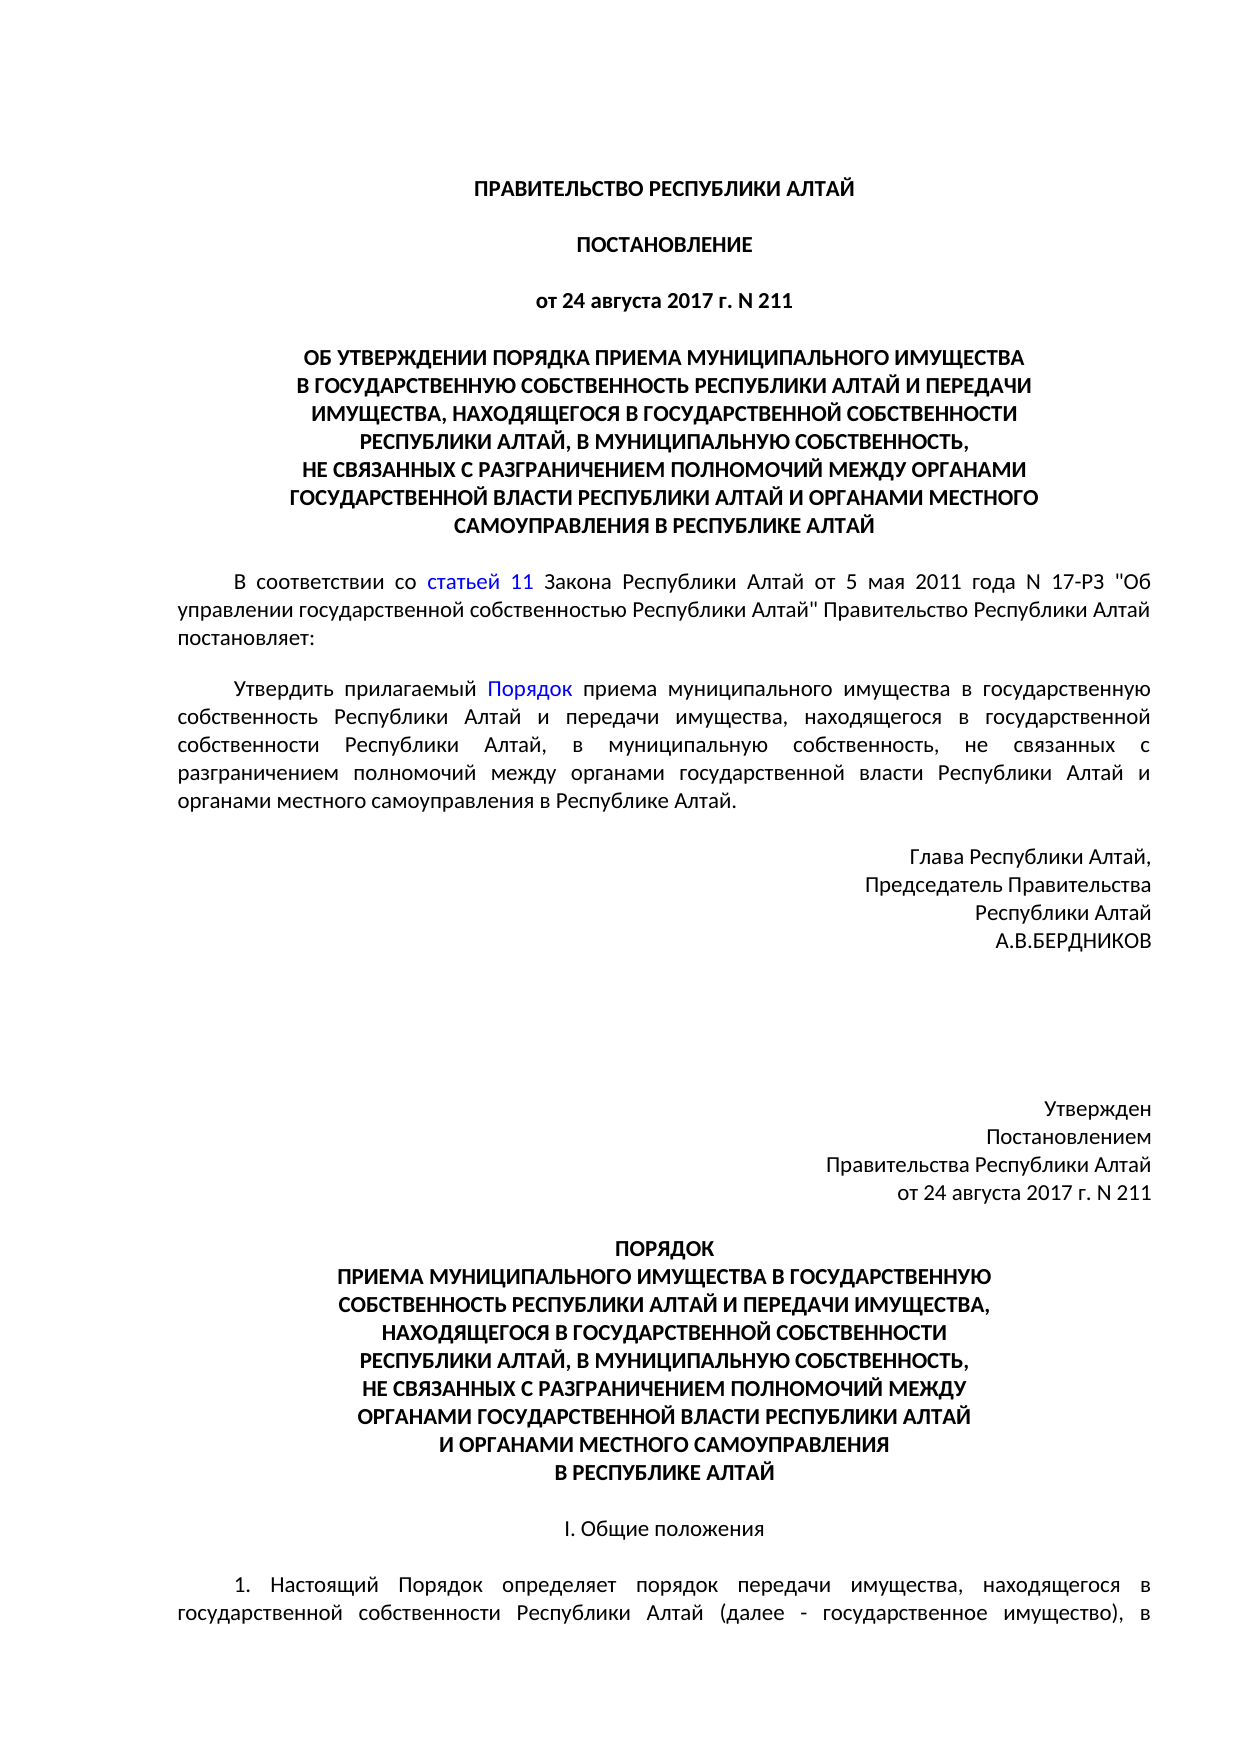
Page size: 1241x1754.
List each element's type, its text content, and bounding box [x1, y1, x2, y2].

title И ОРГАНАМИ МЕСТНОГО САМОУПРАВЛЕНИЯ [177, 1430, 1152, 1458]
title ПОСТАНОВЛЕНИЕ [177, 231, 1152, 259]
text А.В.БЕРДНИКОВ [177, 926, 1152, 954]
title ОРГАНАМИ ГОСУДАРСТВЕННОЙ ВЛАСТИ РЕСПУБЛИКИ АЛТАЙ [177, 1402, 1152, 1430]
text Правительства Республики Алтай [177, 1150, 1152, 1178]
title СОБСТВЕННОСТЬ РЕСПУБЛИКИ АЛТАЙ И ПЕРЕДАЧИ ИМУЩЕСТВА, [177, 1290, 1152, 1318]
title НЕ СВЯЗАННЫХ С РАЗГРАНИЧЕНИЕМ ПОЛНОМОЧИЙ МЕЖДУ ОРГАНАМИ [177, 455, 1152, 483]
text I. Общие положения [177, 1514, 1152, 1542]
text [177, 1571, 1152, 1627]
title НЕ СВЯЗАННЫХ С РАЗГРАНИЧЕНИЕМ ПОЛНОМОЧИЙ МЕЖДУ [177, 1374, 1152, 1402]
title ИМУЩЕСТВА, НАХОДЯЩЕГОСЯ В ГОСУДАРСТВЕННОЙ СОБСТВЕННОСТИ [177, 399, 1152, 427]
title РЕСПУБЛИКИ АЛТАЙ, В МУНИЦИПАЛЬНУЮ СОБСТВЕННОСТЬ, [177, 1346, 1152, 1374]
text Утвержден [177, 1094, 1152, 1122]
text Председатель Правительства [177, 870, 1152, 898]
text В соответствии со статьей 11 Закона Республики Алтай от 5 мая 2011 года N 17-РЗ "Об управлении государственной собственностью Республики Алтай" Правительство Республики Алтай постановляет: [177, 567, 1152, 651]
title НАХОДЯЩЕГОСЯ В ГОСУДАРСТВЕННОЙ СОБСТВЕННОСТИ [177, 1318, 1152, 1346]
text Глава Республики Алтай, [177, 842, 1152, 870]
title ОБ УТВЕРЖДЕНИИ ПОРЯДКА ПРИЕМА МУНИЦИПАЛЬНОГО ИМУЩЕСТВА [177, 343, 1152, 371]
text Постановлением [177, 1122, 1152, 1150]
text Утвердить прилагаемый Порядок приема муниципального имущества в государственную собственность Республики Алтай и передачи имущества, находящегося в государственной собственности Республики Алтай, в муниципальную собственность, не связанных с разграничением полномочий между органами государственной власти Республики Алтай и органами местного самоуправления в Республике Алтай. [177, 674, 1152, 814]
title ГОСУДАРСТВЕННОЙ ВЛАСТИ РЕСПУБЛИКИ АЛТАЙ И ОРГАНАМИ МЕСТНОГО [177, 483, 1152, 511]
title ПРИЕМА МУНИЦИПАЛЬНОГО ИМУЩЕСТВА В ГОСУДАРСТВЕННУЮ [177, 1262, 1152, 1290]
title В ГОСУДАРСТВЕННУЮ СОБСТВЕННОСТЬ РЕСПУБЛИКИ АЛТАЙ И ПЕРЕДАЧИ [177, 371, 1152, 399]
text от 24 августа 2017 г. N 211 [177, 1178, 1152, 1206]
title от 24 августа 2017 г. N 211 [177, 287, 1152, 315]
title САМОУПРАВЛЕНИЯ В РЕСПУБЛИКЕ АЛТАЙ [177, 511, 1152, 539]
title ПРАВИТЕЛЬСТВО РЕСПУБЛИКИ АЛТАЙ [177, 174, 1152, 203]
title РЕСПУБЛИКИ АЛТАЙ, В МУНИЦИПАЛЬНУЮ СОБСТВЕННОСТЬ, [177, 427, 1152, 455]
text Республики Алтай [177, 898, 1152, 926]
title ПОРЯДОК [177, 1234, 1152, 1262]
title В РЕСПУБЛИКЕ АЛТАЙ [177, 1458, 1152, 1486]
